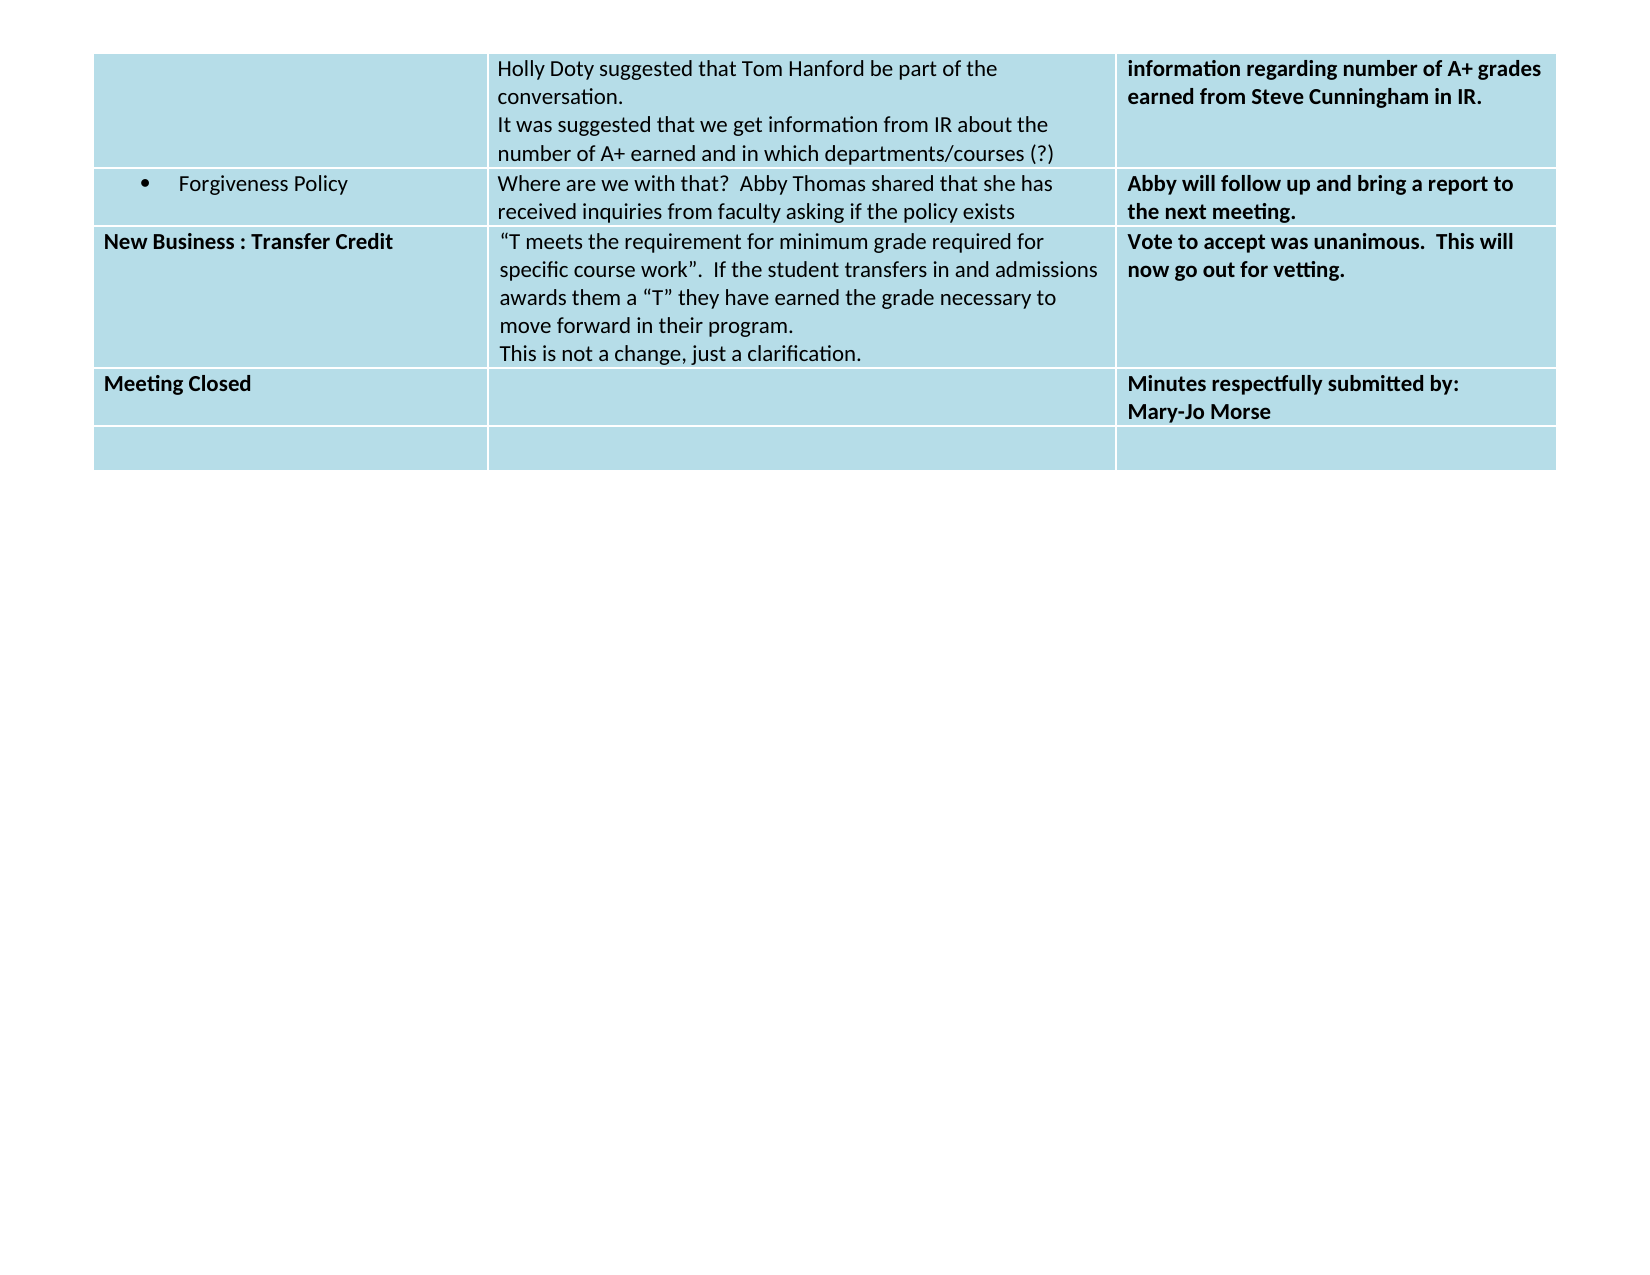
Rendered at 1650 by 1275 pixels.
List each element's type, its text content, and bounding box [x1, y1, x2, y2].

table_cell Minutes respectfully submitted by: Mary-Jo Morse [1117, 369, 1556, 425]
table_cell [1117, 54, 1556, 167]
table_cell Meeting Closed [94, 369, 487, 425]
table_cell Where are we with that? Abby Thomas shared that she has received inquiries from faculty asking if the policy exists [489, 169, 1115, 225]
table_cell [1117, 427, 1556, 470]
table_cell [489, 369, 1115, 425]
table_cell Abby will follow up and bring a report to the next meeting. [1117, 169, 1556, 225]
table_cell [94, 54, 487, 167]
table_cell Forgiveness Policy [94, 169, 487, 225]
table_cell Vote to accept was unanimous. This will now go out for vetting. [1117, 227, 1556, 367]
table_cell [489, 427, 1115, 470]
table_cell “T meets the requirement for minimum grade required for specific course work”. If the student transfers in and admissions awards them a “T” they have earned the grade necessary to move forward in their program. This is not a change, just a clarification. [489, 227, 1115, 367]
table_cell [489, 54, 1115, 167]
table_cell [94, 427, 487, 470]
table_cell New Business : Transfer Credit [94, 227, 487, 367]
